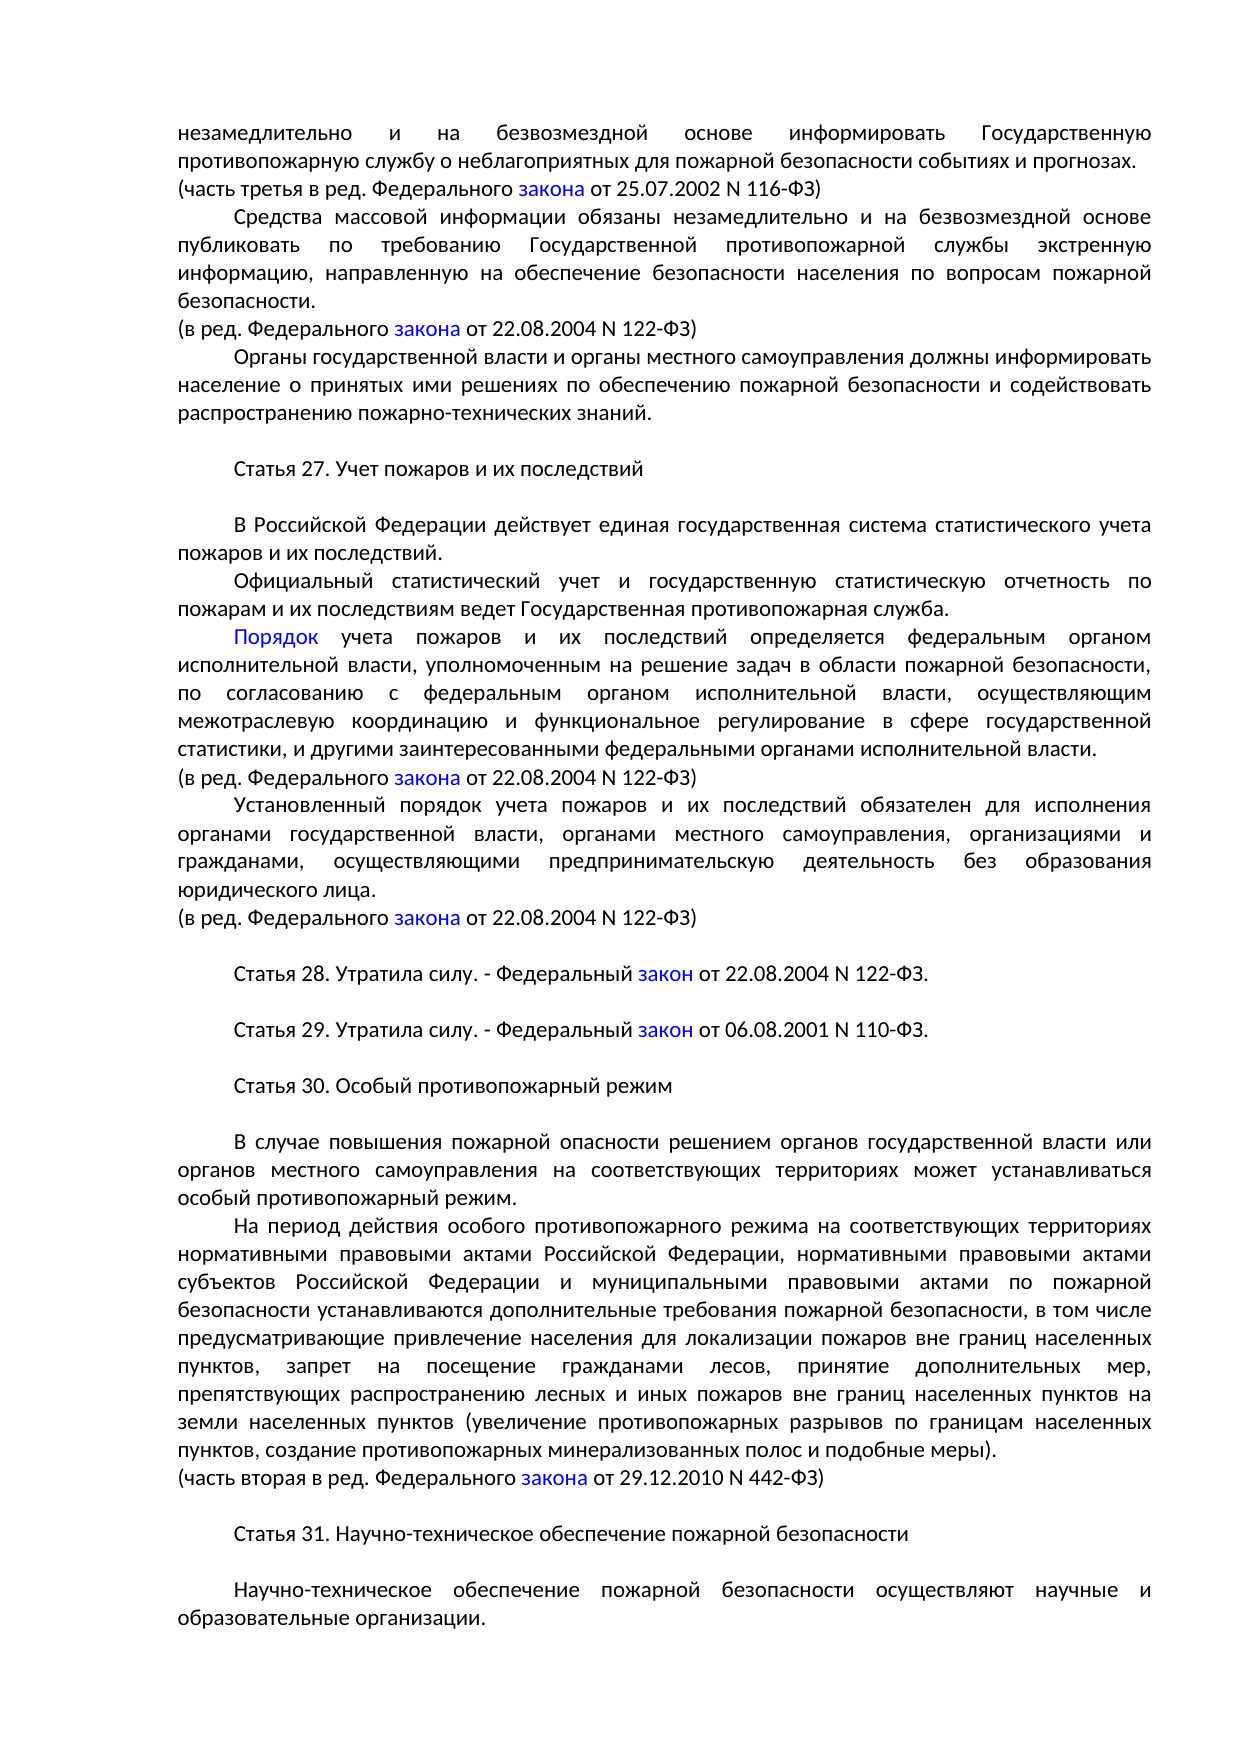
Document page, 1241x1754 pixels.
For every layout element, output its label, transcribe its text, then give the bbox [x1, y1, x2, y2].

text На период действия особого противопожарного режима на соответствующих территориях нормативными правовыми актами Российской Федерации, нормативными правовыми актами субъектов Российской Федерации и муниципальными правовыми актами по пожарной безопасности устанавливаются дополнительные требования пожарной безопасности, в том числе предусматривающие привлечение населения для локализации пожаров вне границ населенных пунктов, запрет на посещение гражданами лесов, принятие дополнительных мер, препятствующих распространению лесных и иных пожаров вне границ населенных пунктов на земли населенных пунктов (увеличение противопожарных разрывов по границам населенных пунктов, создание противопожарных минерализованных полос и подобные меры). [177, 1211, 1152, 1463]
text Статья 29. Утратила силу. - Федеральный закон от 06.08.2001 N 110-ФЗ. [177, 1015, 1152, 1043]
text (часть вторая в ред. Федерального закона от 29.12.2010 N 442-ФЗ) [177, 1463, 1152, 1491]
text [177, 118, 1152, 174]
text Официальный статистический учет и государственную статистическую отчетность по пожарам и их последствиям ведет Государственная противопожарная служба. [177, 566, 1152, 622]
text Статья 28. Утратила силу. - Федеральный закон от 22.08.2004 N 122-ФЗ. [177, 959, 1152, 987]
text (в ред. Федерального закона от 22.08.2004 N 122-ФЗ) [177, 763, 1152, 791]
text Статья 27. Учет пожаров и их последствий [177, 454, 1152, 482]
text Научно-техническое обеспечение пожарной безопасности осуществляют научные и образовательные организации. [177, 1575, 1152, 1631]
text Статья 31. Научно-техническое обеспечение пожарной безопасности [177, 1519, 1152, 1547]
text Органы государственной власти и органы местного самоуправления должны информировать население о принятых ими решениях по обеспечению пожарной безопасности и содействовать распространению пожарно-технических знаний. [177, 342, 1152, 426]
text В случае повышения пожарной опасности решением органов государственной власти или органов местного самоуправления на соответствующих территориях может устанавливаться особый противопожарный режим. [177, 1127, 1152, 1211]
text Средства массовой информации обязаны незамедлительно и на безвозмездной основе публиковать по требованию Государственной противопожарной службы экстренную информацию, направленную на обеспечение безопасности населения по вопросам пожарной безопасности. [177, 202, 1152, 314]
text В Российской Федерации действует единая государственная система статистического учета пожаров и их последствий. [177, 510, 1152, 566]
text (в ред. Федерального закона от 22.08.2004 N 122-ФЗ) [177, 903, 1152, 931]
text Статья 30. Особый противопожарный режим [177, 1071, 1152, 1099]
text Порядок учета пожаров и их последствий определяется федеральным органом исполнительной власти, уполномоченным на решение задач в области пожарной безопасности, по согласованию с федеральным органом исполнительной власти, осуществляющим межотраслевую координацию и функциональное регулирование в сфере государственной статистики, и другими заинтересованными федеральными органами исполнительной власти. [177, 622, 1152, 763]
text Установленный порядок учета пожаров и их последствий обязателен для исполнения органами государственной власти, органами местного самоуправления, организациями и гражданами, осуществляющими предпринимательскую деятельность без образования юридического лица. [177, 791, 1152, 903]
text (в ред. Федерального закона от 22.08.2004 N 122-ФЗ) [177, 314, 1152, 342]
text (часть третья в ред. Федерального закона от 25.07.2002 N 116-ФЗ) [177, 174, 1152, 202]
